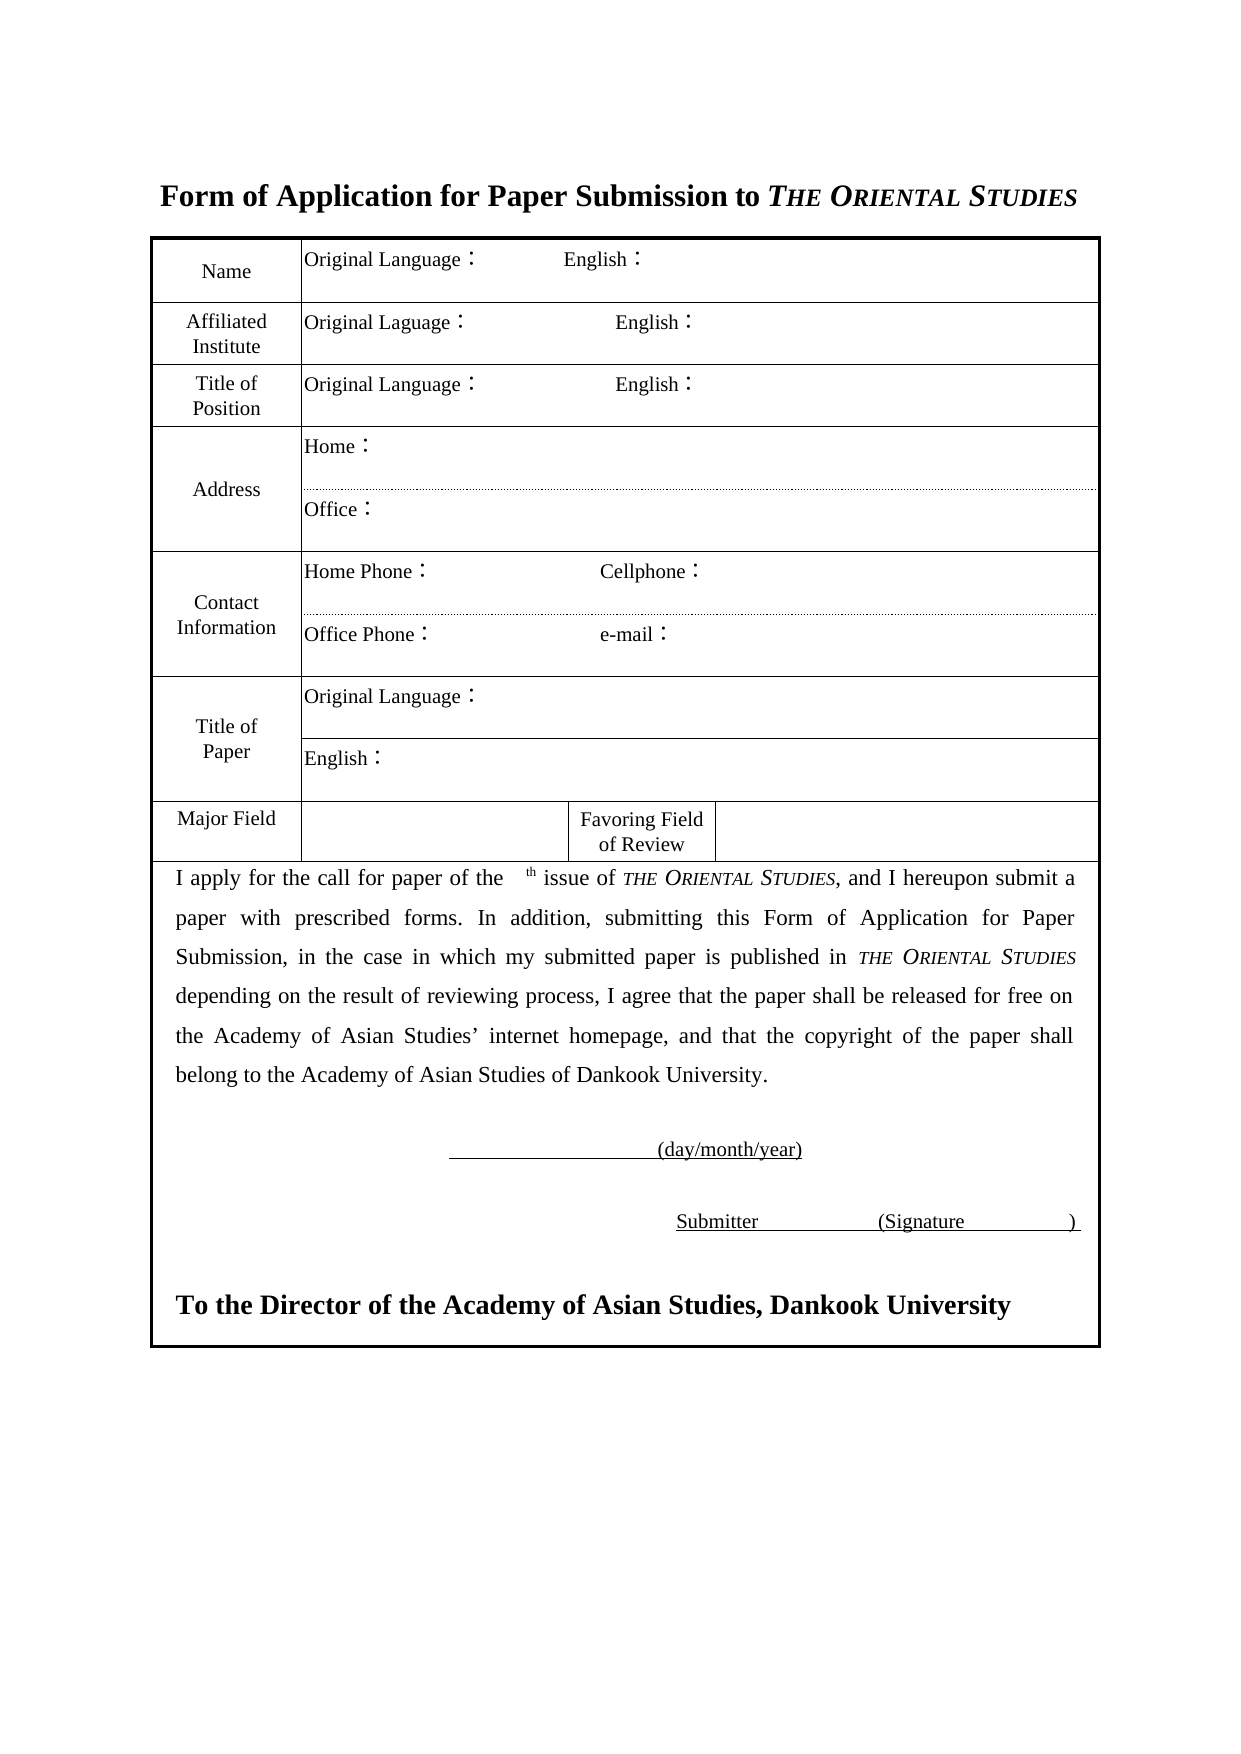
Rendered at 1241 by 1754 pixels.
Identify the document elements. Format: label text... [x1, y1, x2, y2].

text Form of Application for Paper Submission to The Oriental Studies [767, 177, 1090, 213]
table_cell Office Phone： [302, 614, 597, 676]
table_cell Address [153, 427, 301, 551]
table_cell English： [612, 365, 1098, 426]
table_cell Home： [302, 427, 1098, 489]
table_cell [716, 802, 1098, 861]
table_cell I apply for the call for paper of the th issue of the Oriental Studies, and I hereupon submit a paper with prescribed forms. In addition, submitting this Form of Application for Paper Submission, in the case in which my submitted paper is published in the Oriental Studies depending on the result of reviewing process, I agree that the paper shall be released for free on the Academy of Asian Studies’ internet homepage, and that the copyright of the paper shall belong to the Academy of Asian Studies of Dankook University. (day/month/year) Submitter (Signature ) To the Director of the Academy of Asian Studies, Dankook University [153, 862, 1098, 1344]
table_cell Title of Paper [153, 677, 301, 801]
table_cell Contact Information [153, 552, 301, 676]
table_cell e-mail： [597, 614, 1098, 676]
table_header Original Language： English： [302, 240, 1098, 301]
table_cell Original Language： [302, 677, 1098, 738]
table_cell Office： [302, 489, 1098, 551]
table_cell Major Field [153, 802, 301, 861]
table_cell Original Language： [302, 365, 612, 426]
table_cell Home Phone： [302, 552, 597, 613]
table_cell [302, 802, 568, 861]
table_cell English： [612, 303, 1098, 364]
table_cell Cellphone： [597, 552, 1098, 613]
table_cell Original Laguage： [302, 303, 612, 364]
table_cell Title of Position [153, 365, 301, 426]
table_cell Favoring Field of Review [569, 802, 715, 861]
table_cell English： [302, 739, 1098, 801]
table_cell Affiliated Institute [153, 303, 301, 364]
text Form of Application for Paper Submission to The Oriental Studies [150, 177, 728, 213]
table_header Name [153, 240, 301, 301]
